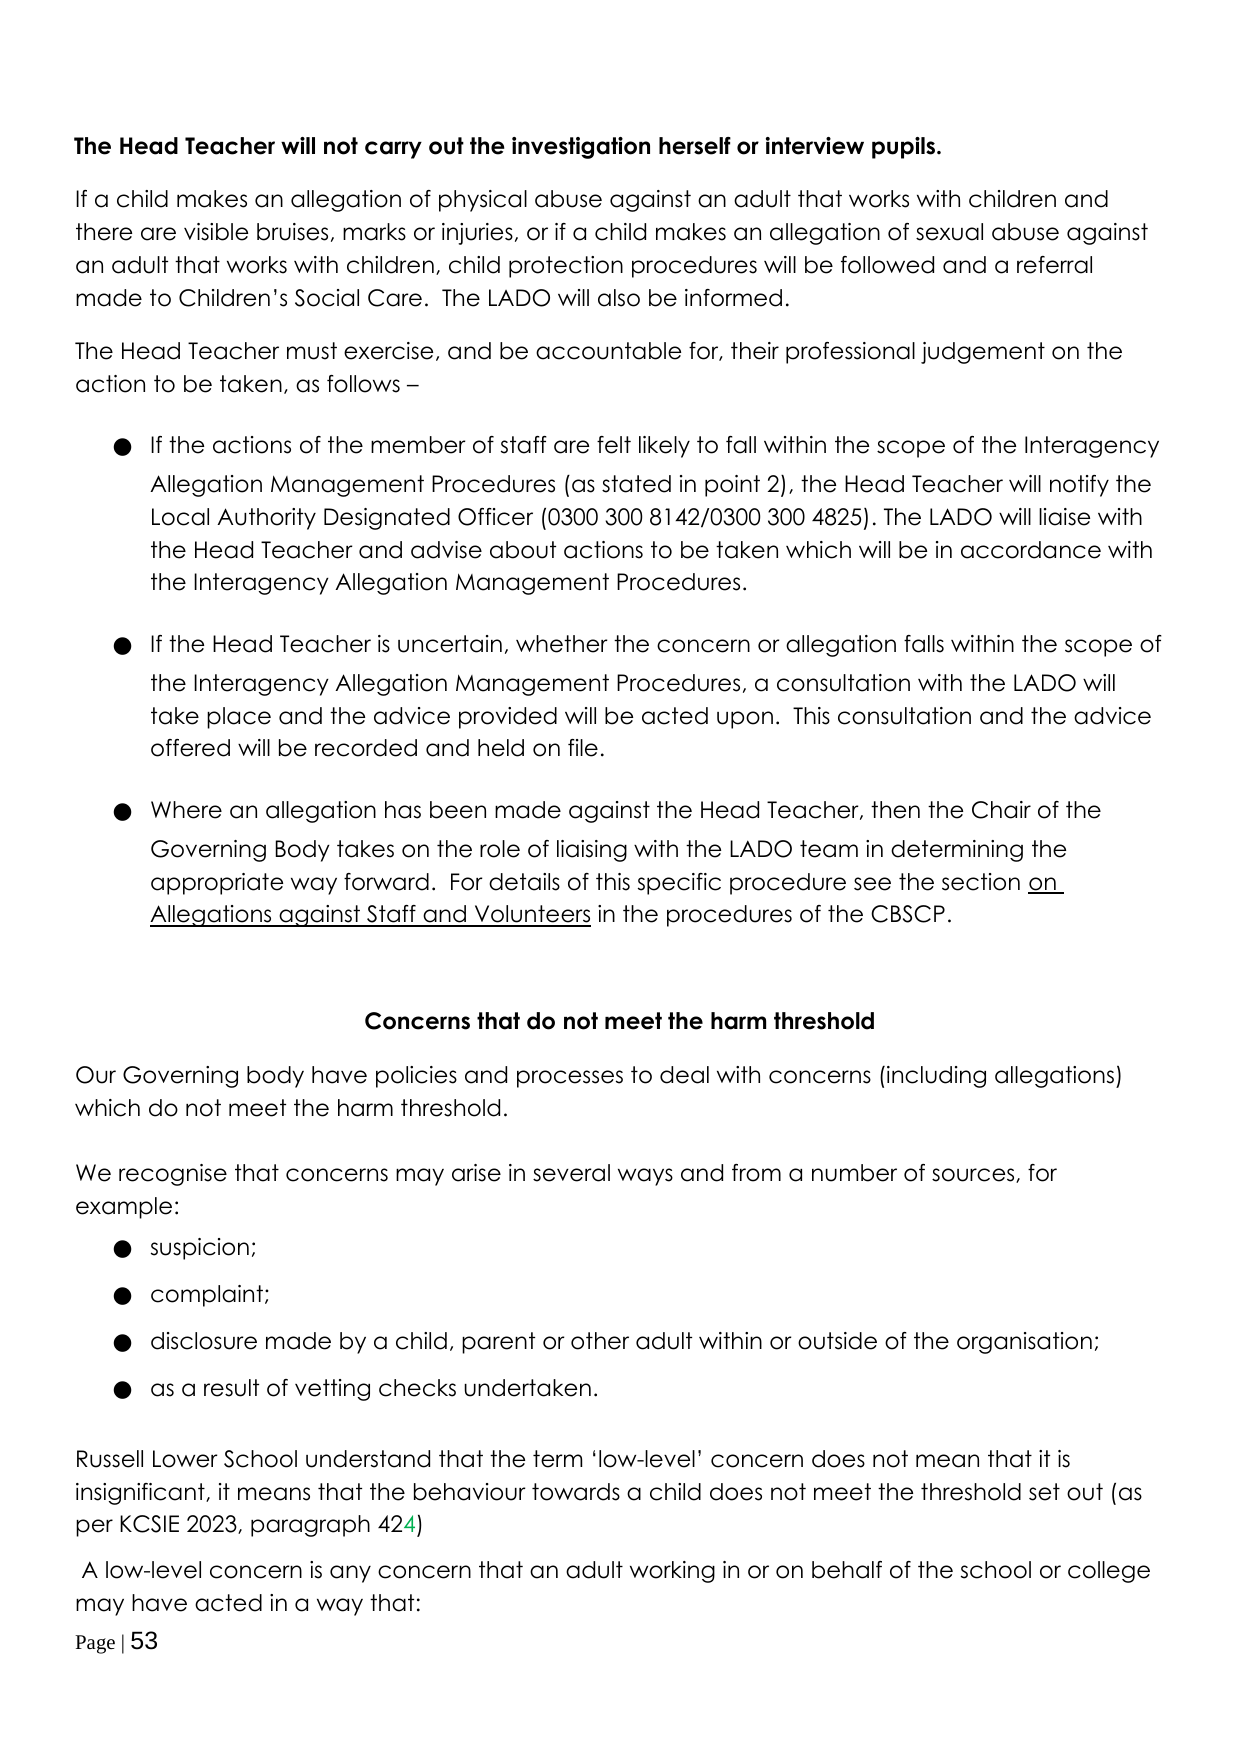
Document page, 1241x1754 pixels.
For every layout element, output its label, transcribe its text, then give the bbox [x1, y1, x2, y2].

text Concerns that do not meet the harm threshold [75, 1004, 1165, 1037]
text The Head Teacher must exercise, and be accountable for, their professional judgement on the action to be taken, as follows – [75, 334, 1165, 399]
list as a result of vetting checks undertaken. [112, 1362, 1165, 1409]
text A low-level concern is any concern that an adult working in or on behalf of the school or college may have acted in a way that: [75, 1553, 1165, 1618]
list suspicion; [112, 1221, 1165, 1268]
list If the Head Teacher is uncertain, whether the concern or allegation falls within the scope of the Interagency Allegation Management Procedures, a consultation with the LADO will take place and the advice provided will be acted upon. This consultation and the advice offered will be recorded and held on file. [112, 619, 1165, 764]
text Russell Lower School understand that the term ‘low-level’ concern does not mean that it is insignificant, it means that the behaviour towards a child does not meet the threshold set out (as per KCSIE 2023, paragraph 424) [75, 1442, 1165, 1540]
list Where an allegation has been made against the Head Teacher, then the Chair of the Governing Body takes on the role of liaising with the LADO team in determining the appropriate way forward. For details of this specific procedure see the section on Allegations against Staff and Volunteers in the procedures of the CBSCP. [112, 784, 1165, 930]
list disclosure made by a child, parent or other adult within or outside of the organisation; [112, 1315, 1165, 1362]
text We recognise that concerns may arise in several ways and from a number of sources, for example: [75, 1156, 1165, 1221]
text The Head Teacher will not carry out the investigation herself or interview pupils. [74, 128, 1165, 161]
text Our Governing body have policies and processes to deal with concerns (including allegations) which do not meet the harm threshold. [75, 1058, 1165, 1123]
list complaint; [112, 1268, 1165, 1315]
text If a child makes an allegation of physical abuse against an adult that works with children and there are visible bruises, marks or injuries, or if a child makes an allegation of sexual abuse against an adult that works with children, child protection procedures will be followed and a referral made to Children’s Social Care. The LADO will also be informed. [75, 182, 1165, 313]
list If the actions of the member of staff are felt likely to fall within the scope of the Interagency Allegation Management Procedures (as stated in point 2), the Head Teacher will notify the Local Authority Designated Officer (0300 300 8142/0300 300 4825). The LADO will liaise with the Head Teacher and advise about actions to be taken which will be in accordance with the Interagency Allegation Management Procedures. [112, 420, 1165, 598]
